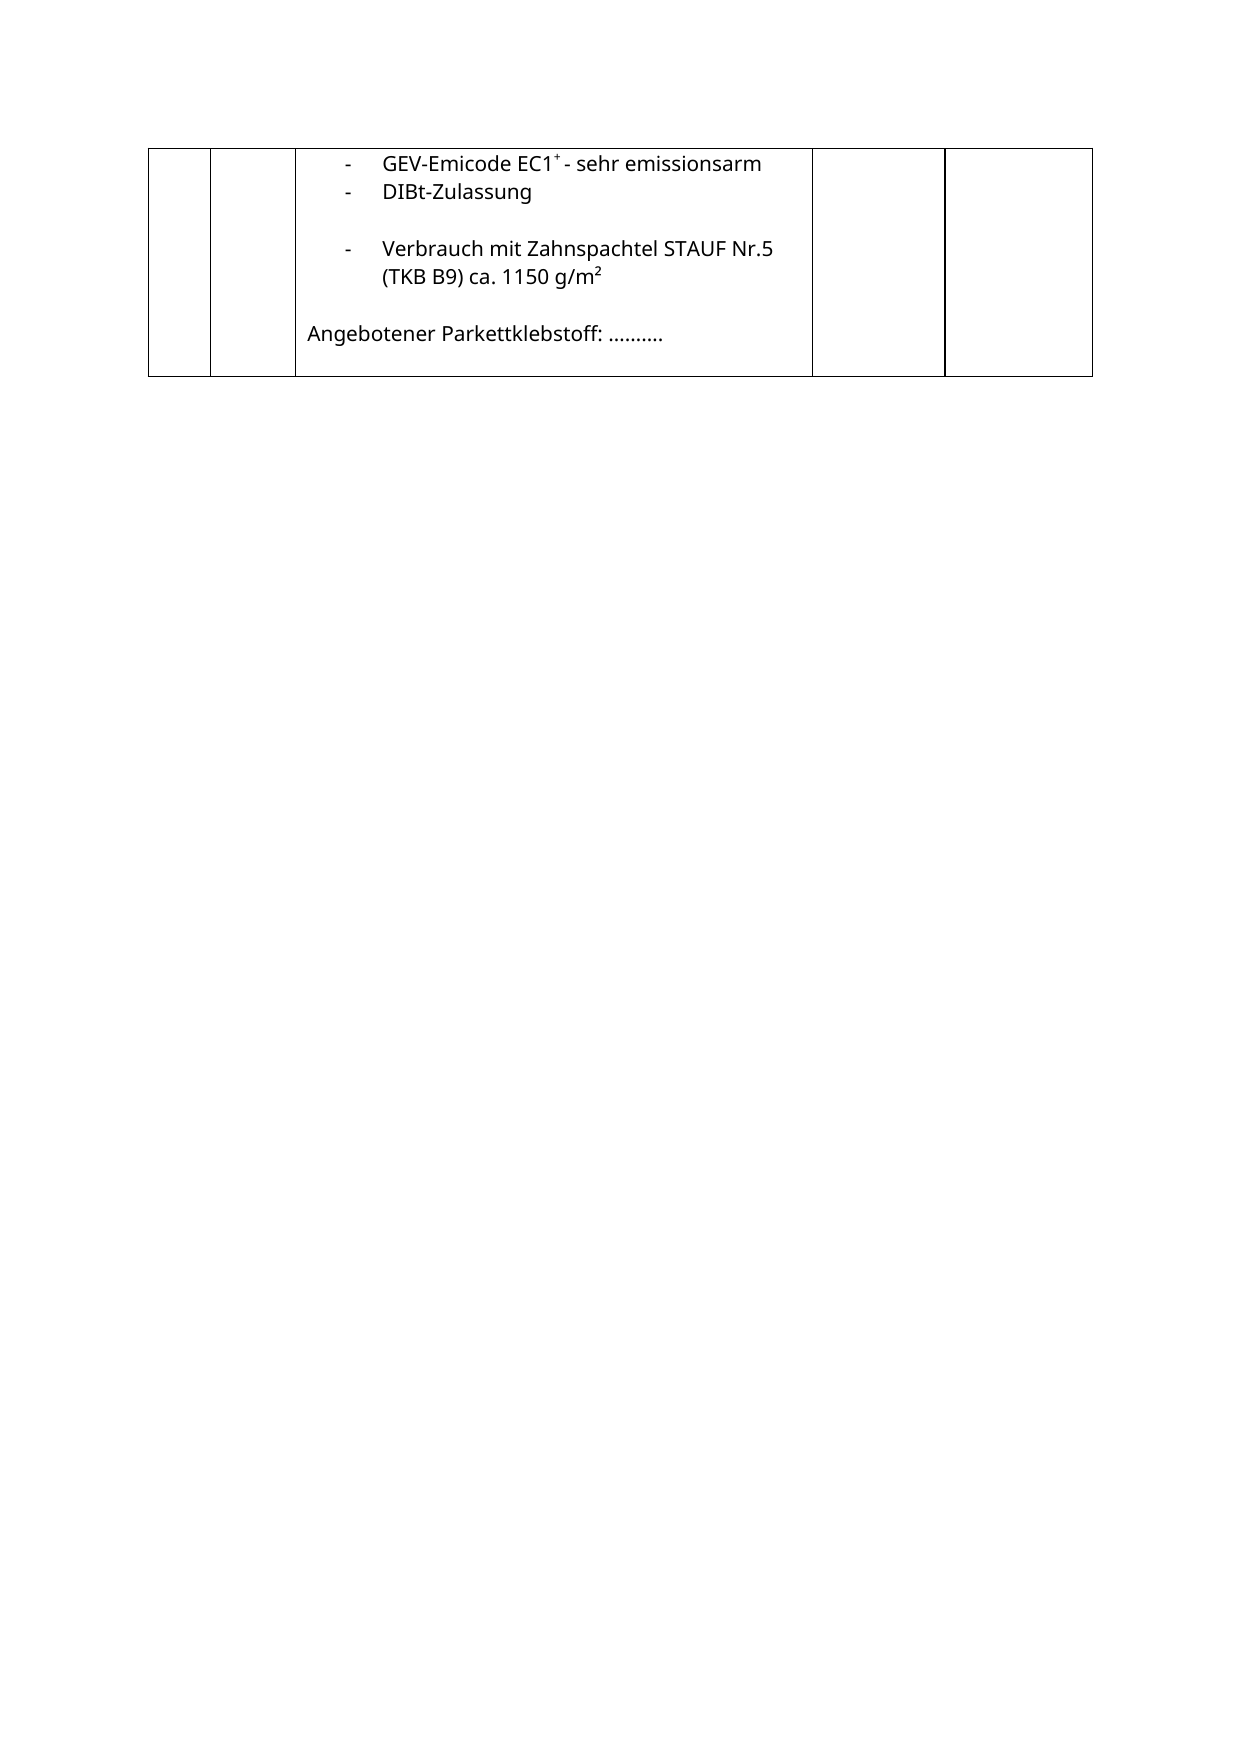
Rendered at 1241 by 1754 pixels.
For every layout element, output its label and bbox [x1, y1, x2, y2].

table_cell [149, 149, 210, 376]
table_cell [813, 149, 944, 376]
table_cell [296, 149, 812, 376]
table_cell [211, 149, 295, 376]
table_cell [946, 149, 1092, 376]
